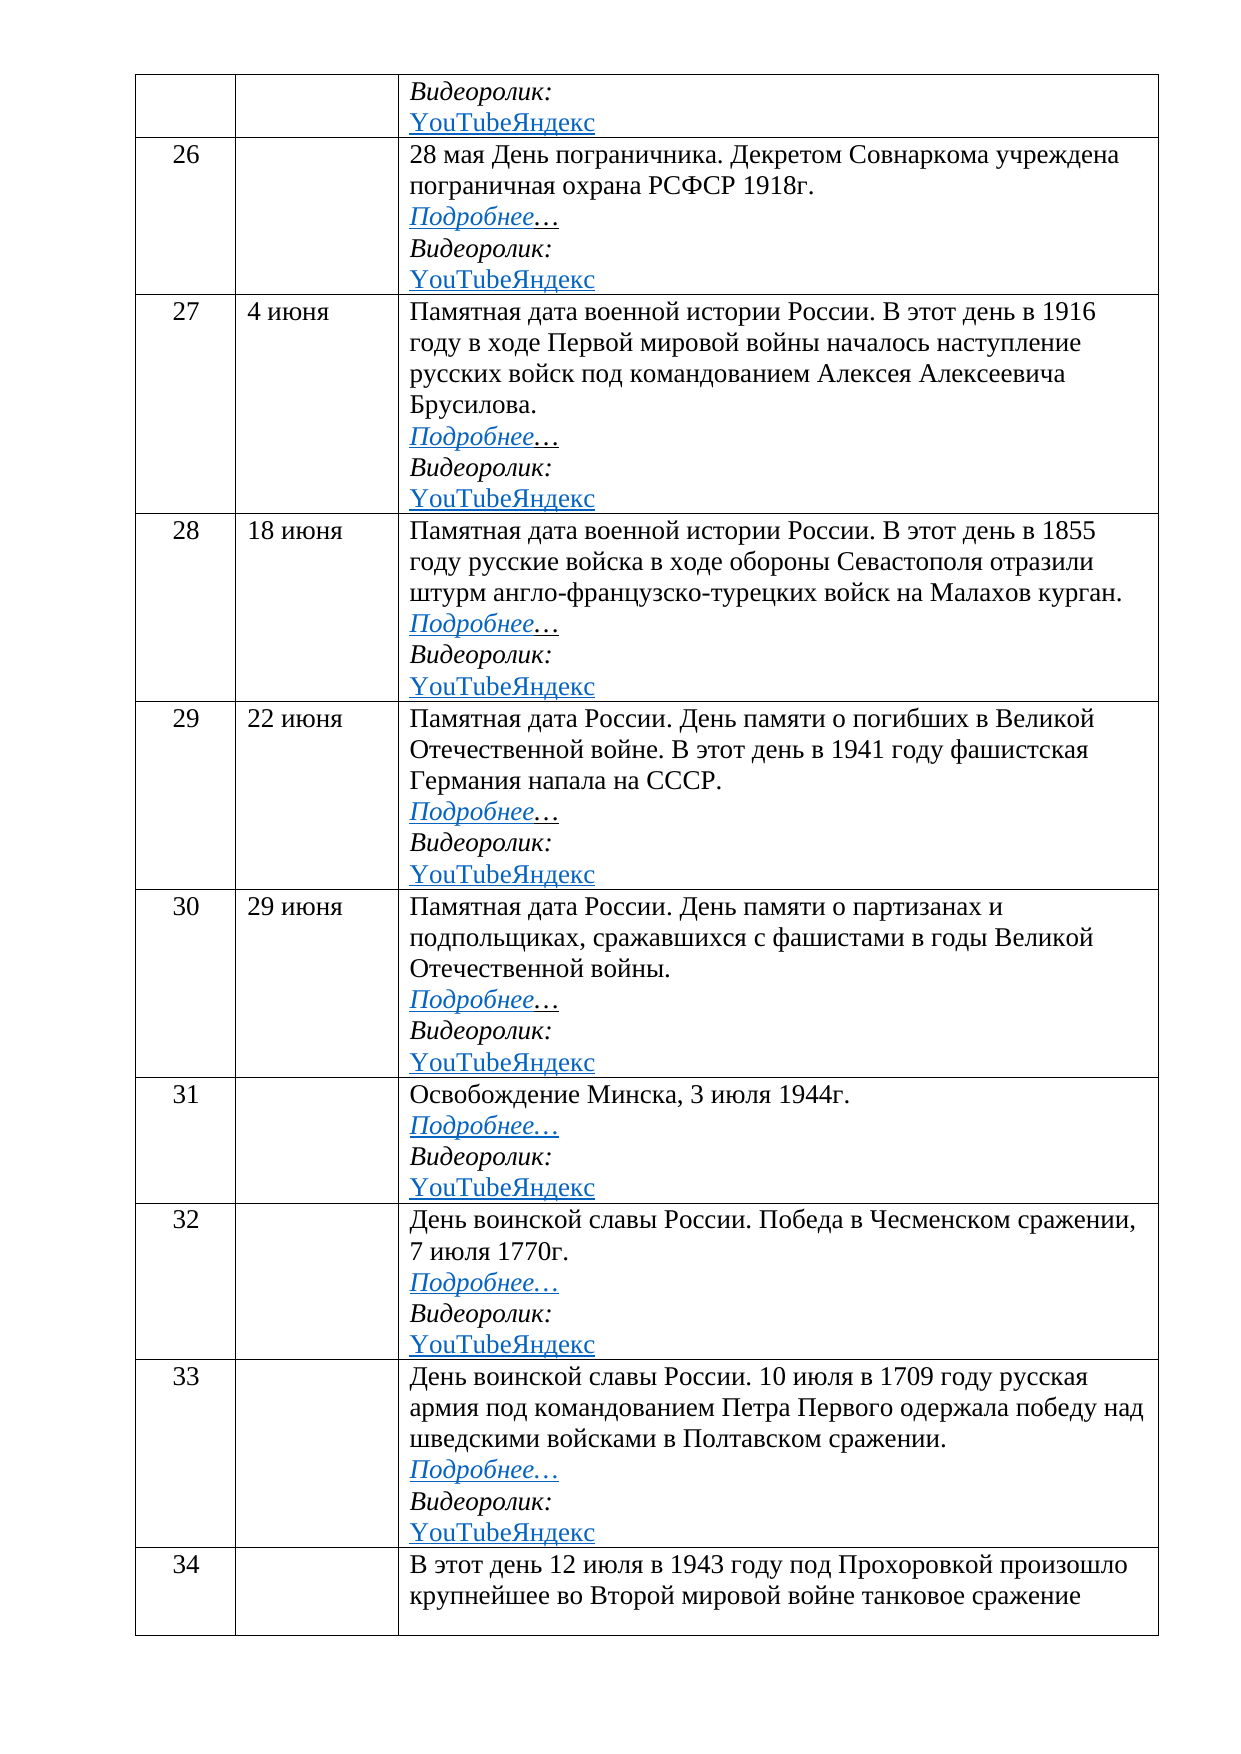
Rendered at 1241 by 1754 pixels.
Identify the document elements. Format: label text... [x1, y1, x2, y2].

table_cell [236, 138, 398, 294]
table_cell Памятная дата России. День памяти о погибших в Великой Отечественной войне. В этот день в 1941 году фашистская Германия напала на СССР. Подробнее… Видеоролик: YouTubeЯндекс [399, 702, 1158, 889]
table_cell 31 [136, 1078, 235, 1202]
table_cell Освобождение Минска, 3 июля 1944г. Подробнее… Видеоролик: YouTubeЯндекс [399, 1078, 1158, 1202]
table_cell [399, 1548, 1158, 1635]
table_cell День воинской славы России. 10 июля в 1709 году русская армия под командованием Петра Первого одержала победу над шведскими войсками в Полтавском сражении. Подробнее… Видеоролик: YouTubeЯндекс [399, 1360, 1158, 1547]
table_cell [236, 1204, 398, 1359]
table_cell 18 июня [236, 514, 398, 701]
table_cell [236, 1360, 398, 1547]
table_cell 33 [136, 1360, 235, 1547]
table_cell 25 [136, 75, 235, 137]
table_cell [399, 75, 1158, 137]
table_cell 28 [136, 514, 235, 701]
table_cell 4 июня [236, 295, 398, 513]
table_cell Памятная дата России. День памяти о партизанах и подпольщиках, сражавшихся с фашистами в годы Великой Отечественной войны. Подробнее… Видеоролик: YouTubeЯндекс [399, 890, 1158, 1077]
table_cell Памятная дата военной истории России. В этот день в 1855 году русские войска в ходе обороны Севастополя отразили штурм англо-французско-турецких войск на Малахов курган. Подробнее… Видеоролик: YouTubeЯндекс [399, 514, 1158, 701]
table_cell 29 июня [236, 890, 398, 1077]
table_cell 26 [136, 138, 235, 294]
table_cell 34 [136, 1548, 235, 1635]
table_cell 22 июня [236, 702, 398, 889]
table_cell Памятная дата военной истории России. В этот день в 1916 году в ходе Первой мировой войны началось наступление русских войск под командованием Алексея Алексеевича Брусилова. Подробнее… Видеоролик: YouTubeЯндекс [399, 295, 1158, 513]
table_cell 32 [136, 1204, 235, 1359]
table_cell 27 [136, 295, 235, 513]
table_cell [236, 1078, 398, 1202]
table_cell 30 [136, 890, 235, 1077]
table_cell 28 мая День пограничника. Декретом Совнаркома учреждена пограничная охрана РСФСР 1918г. Подробнее… Видеоролик: YouTubeЯндекс [399, 138, 1158, 294]
table_cell [236, 1548, 398, 1635]
table_cell 29 [136, 702, 235, 889]
table_cell День воинской славы России. Победа в Чесменском сражении, 7 июля 1770г. Подробнее… Видеоролик: YouTubeЯндекс [399, 1204, 1158, 1359]
table_cell [236, 75, 398, 137]
